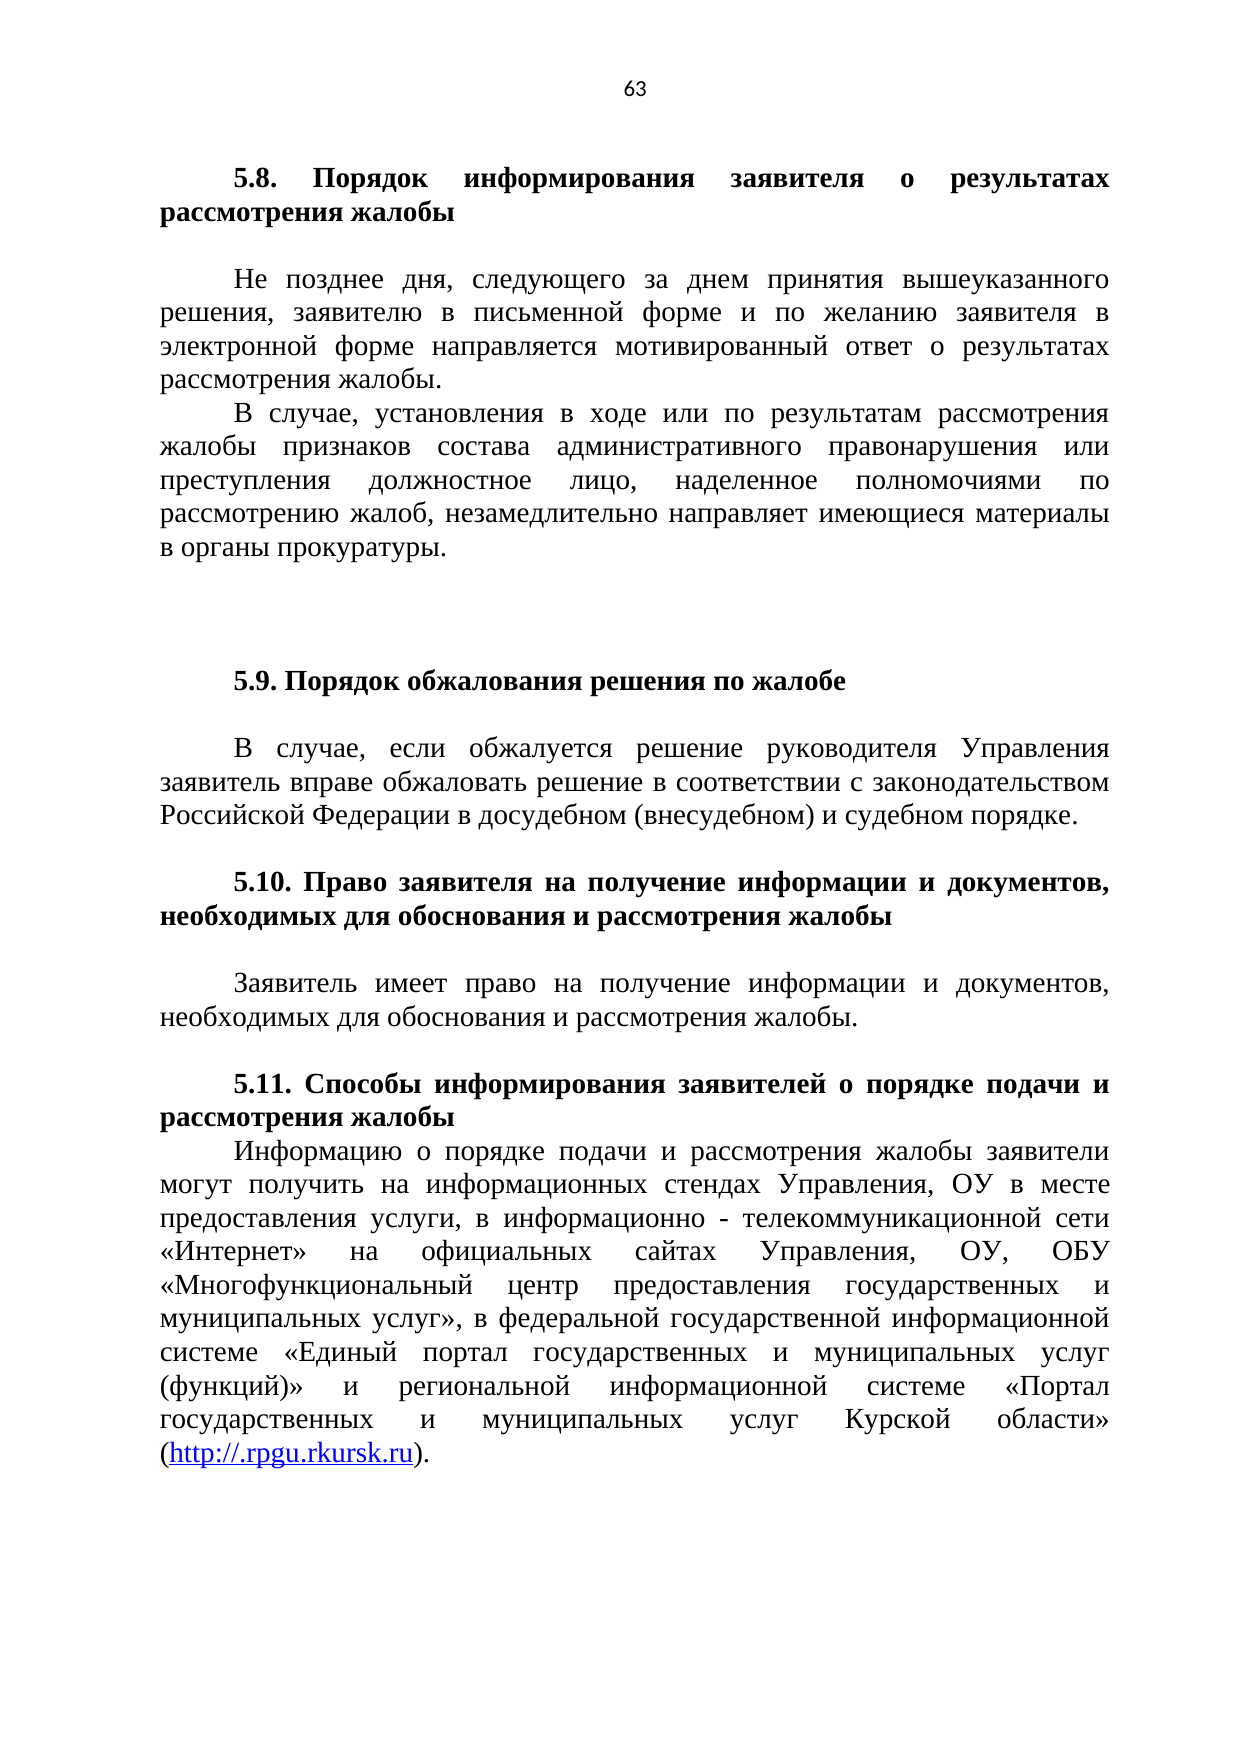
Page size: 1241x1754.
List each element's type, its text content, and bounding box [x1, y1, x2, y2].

text 5.9. Порядок обжалования решения по жалобе [159, 663, 1110, 697]
text 5.10. Право заявителя на получение информации и документов, необходимых для обоснования и рассмотрения жалобы [159, 864, 1110, 932]
text В случае, установления в ходе или по результатам рассмотрения жалобы признаков состава административного правонарушения или преступления должностное лицо, наделенное полномочиями по рассмотрению жалоб, незамедлительно направляет имеющиеся материалы в органы прокуратуры. [159, 395, 1110, 563]
text 5.8. Порядок информирования заявителя о результатах рассмотрения жалобы [159, 160, 1110, 227]
text Не позднее дня, следующего за днем принятия вышеуказанного решения, заявителю в письменной форме и по желанию заявителя в электронной форме направляется мотивированный ответ о результатах рассмотрения жалобы. [159, 261, 1110, 395]
text Информацию о порядке подачи и рассмотрения жалобы заявители могут получить на информационных стендах Управления, ОУ в месте предоставления услуги, в информационно - телекоммуникационной сети «Интернет» на официальных сайтах Управления, ОУ, ОБУ «Многофункциональный центр предоставления государственных и муниципальных услуг», в федеральной государственной информационной системе «Единый портал государственных и муниципальных услуг (функций)» и региональной информационной системе «Портал государственных и муниципальных услуг Курской области» (http://.rpgu.rkursk.ru). [159, 1133, 1110, 1468]
text 5.11. Способы информирования заявителей о порядке подачи и рассмотрения жалобы [159, 1066, 1110, 1133]
text Заявитель имеет право на получение информации и документов, необходимых для обоснования и рассмотрения жалобы. [159, 965, 1110, 1032]
text В случае, если обжалуется решение руководителя Управления заявитель вправе обжаловать решение в соответствии с законодательством Российской Федерации в досудебном (внесудебном) и судебном порядке. [159, 730, 1110, 831]
